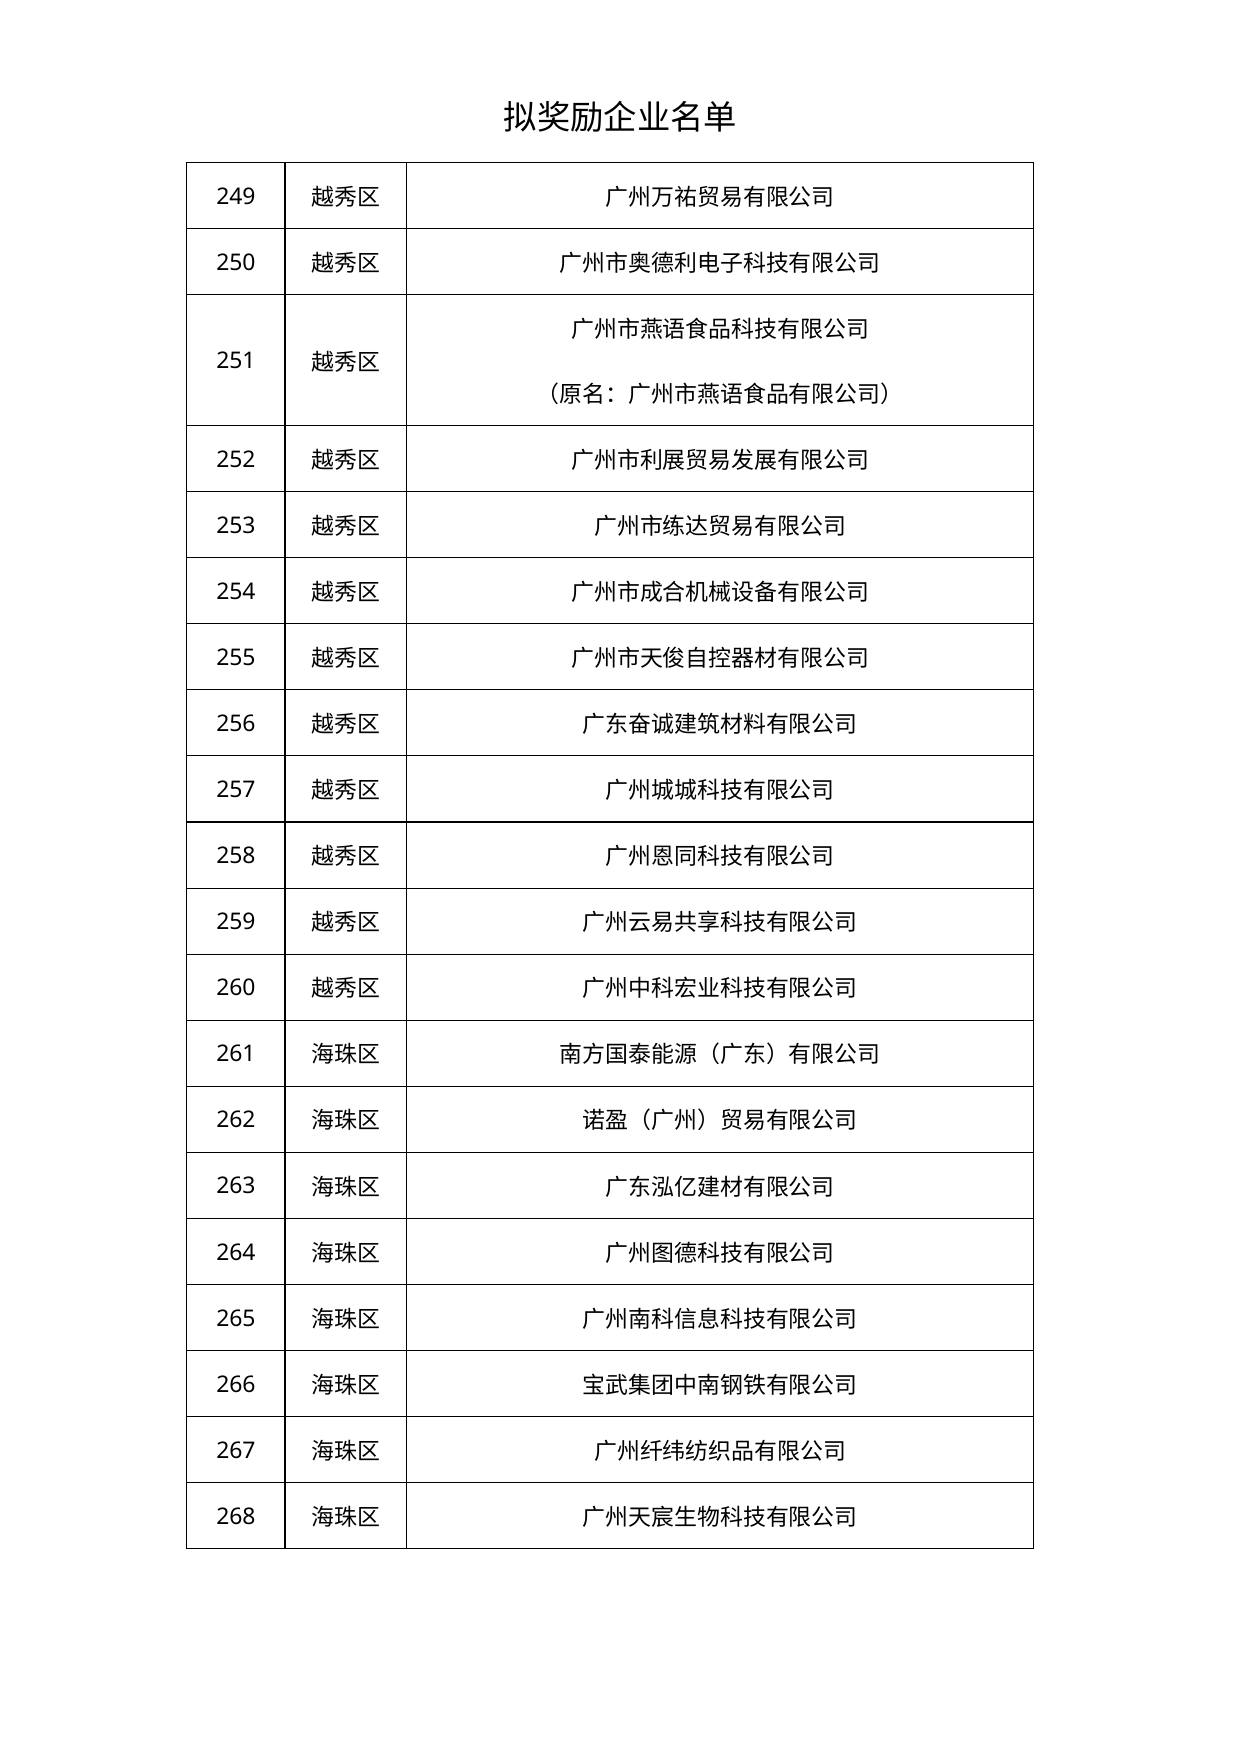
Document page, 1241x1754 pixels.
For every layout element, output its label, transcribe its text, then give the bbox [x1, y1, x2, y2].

table_cell 广州市成合机械设备有限公司 [407, 558, 1033, 623]
table_cell 251 [187, 295, 284, 425]
table_cell 250 [187, 229, 284, 294]
table_cell 广州市天俊自控器材有限公司 [407, 624, 1033, 689]
table_cell 258 [187, 823, 284, 887]
table_cell 264 [187, 1219, 284, 1284]
table_cell 267 [187, 1417, 284, 1482]
table_cell 256 [187, 690, 284, 755]
table_cell 越秀区 [286, 955, 406, 1019]
table_cell 广州市利展贸易发展有限公司 [407, 426, 1033, 491]
table_cell 广州纤纬纺织品有限公司 [407, 1417, 1033, 1482]
table_cell 257 [187, 756, 284, 821]
table_cell 南方国泰能源（广东）有限公司 [407, 1021, 1033, 1086]
table_cell 263 [187, 1153, 284, 1218]
table_cell 海珠区 [286, 1285, 406, 1350]
table_cell 越秀区 [286, 690, 406, 755]
table_cell 252 [187, 426, 284, 491]
table_cell 广州城城科技有限公司 [407, 756, 1033, 821]
table_cell 253 [187, 492, 284, 557]
table_cell 260 [187, 955, 284, 1019]
table_cell 越秀区 [286, 889, 406, 953]
table_cell 广东泓亿建材有限公司 [407, 1153, 1033, 1218]
table_cell 海珠区 [286, 1483, 406, 1548]
table_cell 261 [187, 1021, 284, 1086]
table_cell 广州南科信息科技有限公司 [407, 1285, 1033, 1350]
table_cell 海珠区 [286, 1021, 406, 1086]
table_cell 262 [187, 1087, 284, 1152]
table_cell 254 [187, 558, 284, 623]
table_cell 越秀区 [286, 163, 406, 228]
table_cell 广东奋诚建筑材料有限公司 [407, 690, 1033, 755]
table_cell 259 [187, 889, 284, 953]
table_cell 越秀区 [286, 624, 406, 689]
table_cell 越秀区 [286, 823, 406, 887]
table_cell 海珠区 [286, 1087, 406, 1152]
table_cell 广州中科宏业科技有限公司 [407, 955, 1033, 1019]
table_cell 广州天宸生物科技有限公司 [407, 1483, 1033, 1548]
table_cell 249 [187, 163, 284, 228]
table_cell 广州市燕语食品科技有限公司 （原名：广州市燕语食品有限公司） [407, 295, 1033, 425]
table_cell 255 [187, 624, 284, 689]
table_cell 广州恩同科技有限公司 [407, 823, 1033, 887]
table_cell 越秀区 [286, 558, 406, 623]
table_cell 广州云易共享科技有限公司 [407, 889, 1033, 953]
table_cell 广州万祐贸易有限公司 [407, 163, 1033, 228]
table_cell 海珠区 [286, 1219, 406, 1284]
table_cell 广州图德科技有限公司 [407, 1219, 1033, 1284]
table_cell 宝武集团中南钢铁有限公司 [407, 1351, 1033, 1416]
table_cell 268 [187, 1483, 284, 1548]
table_cell 海珠区 [286, 1417, 406, 1482]
table_cell 海珠区 [286, 1153, 406, 1218]
table_cell 广州市奥德利电子科技有限公司 [407, 229, 1033, 294]
table_cell 265 [187, 1285, 284, 1350]
table_cell 诺盈（广州）贸易有限公司 [407, 1087, 1033, 1152]
table_cell 越秀区 [286, 492, 406, 557]
table_cell 266 [187, 1351, 284, 1416]
table_cell 海珠区 [286, 1351, 406, 1416]
table_cell 越秀区 [286, 426, 406, 491]
table_cell 广州市练达贸易有限公司 [407, 492, 1033, 557]
table_cell 越秀区 [286, 756, 406, 821]
table_cell 越秀区 [286, 229, 406, 294]
table_cell 越秀区 [286, 295, 406, 425]
